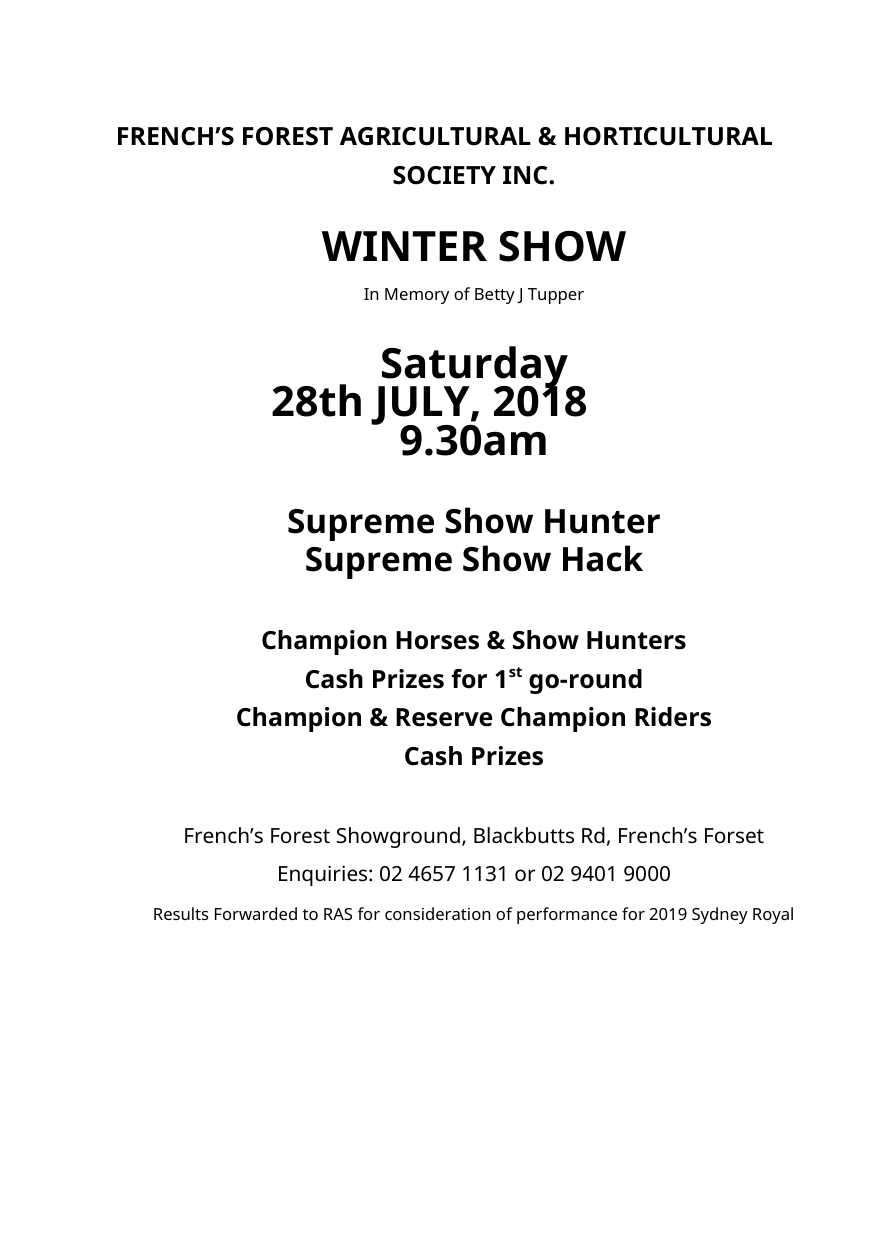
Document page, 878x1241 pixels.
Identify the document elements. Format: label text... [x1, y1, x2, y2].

text French’s Forest Showground, Blackbutts Rd, French’s Forset [121, 812, 827, 851]
text FRENCH’S FOREST AGRICULTURAL & HORTICULTURAL SOCIETY INC. [62, 114, 827, 192]
text Results Forwarded to RAS for consideration of performance for 2019 Sydney Royal [121, 889, 827, 928]
text Saturday [121, 347, 827, 386]
text WINTER SHOW [121, 231, 827, 269]
text Supreme Show Hunter [121, 502, 827, 541]
text Champion & Reserve Champion Riders [121, 696, 827, 734]
text In Memory of Betty J Tupper [121, 269, 827, 308]
text Champion Horses & Show Hunters [121, 618, 827, 657]
text Cash Prizes for 1st go-round [121, 657, 827, 696]
text 28th JULY, 2018 [121, 386, 378, 424]
text Enquiries: 02 4657 1131 or 02 9401 9000 [121, 851, 827, 889]
text Supreme Show Hack [121, 541, 827, 579]
text Cash Prizes [121, 734, 827, 773]
text 28th JULY, 2018 [380, 386, 827, 424]
text 9.30am [121, 424, 827, 463]
